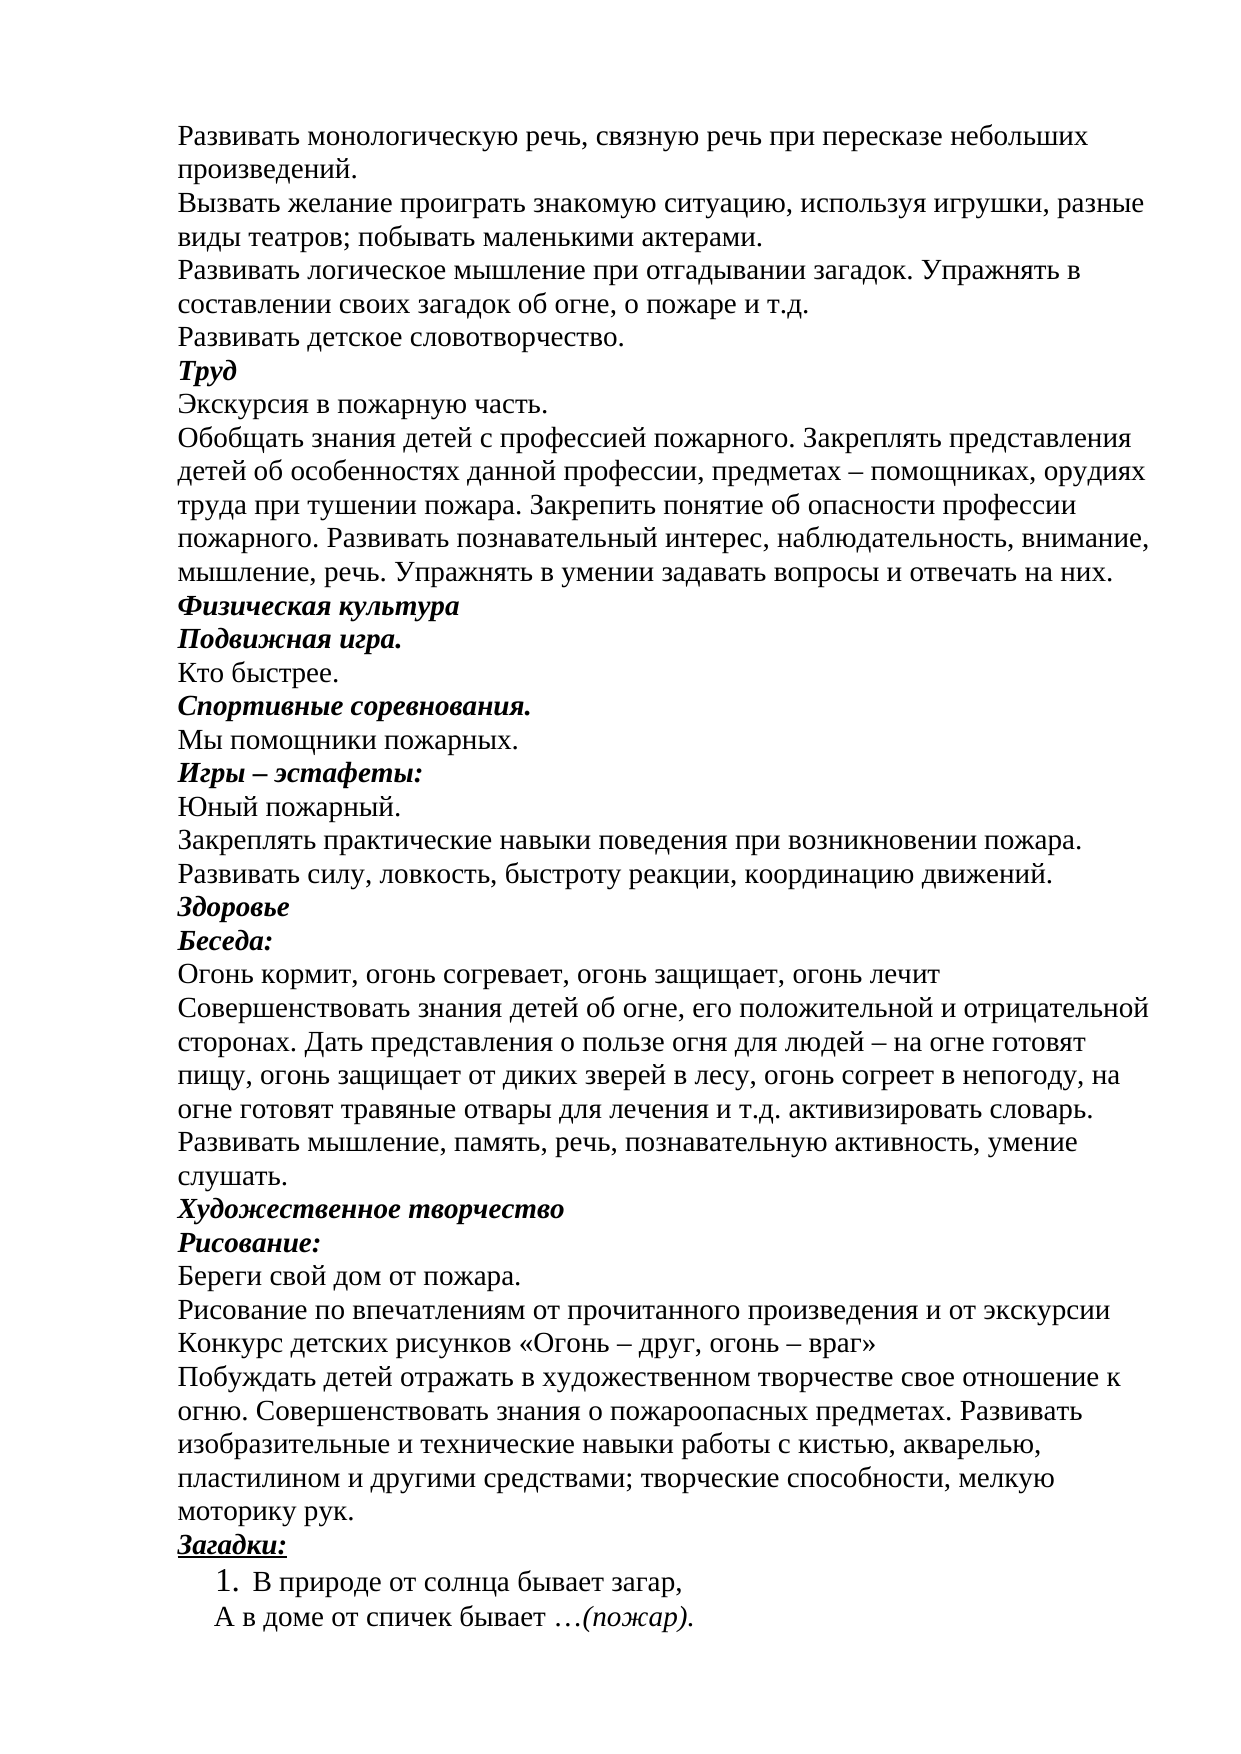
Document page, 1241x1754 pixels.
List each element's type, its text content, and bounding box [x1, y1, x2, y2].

text Загадки: [177, 1527, 1152, 1560]
text Конкурс детских рисунков «Огонь – друг, огонь – враг» [177, 1326, 1152, 1359]
text Физическая культура [177, 588, 1152, 621]
text Художественное творчество [177, 1191, 1152, 1225]
text Обобщать знания детей с профессией пожарного. Закреплять представления детей об особенностях данной профессии, предметах – помощниках, орудиях труда при тушении пожара. Закрепить понятие об опасности профессии пожарного. Развивать познавательный интерес, наблюдательность, внимание, мышление, речь. Упражнять в умении задавать вопросы и отвечать на них. [177, 420, 1152, 588]
text Беседа: [177, 923, 1152, 957]
text Здоровье [177, 889, 1152, 923]
text Вызвать желание проиграть знакомую ситуацию, используя игрушки, разные виды театров; побывать маленькими актерами. [177, 185, 1152, 252]
text Побуждать детей отражать в художественном творчестве свое отношение к огню. Совершенствовать знания о пожароопасных предметах. Развивать изобразительные и технические навыки работы с кистью, акварелью, пластилином и другими средствами; творческие способности, мелкую моторику рук. [177, 1359, 1152, 1527]
text Огонь кормит, огонь согревает, огонь защищает, огонь лечит [177, 957, 1152, 990]
text Закреплять практические навыки поведения при возникновении пожара. Развивать силу, ловкость, быстроту реакции, координацию движений. [177, 822, 1152, 889]
text Береги свой дом от пожара. [177, 1258, 1152, 1292]
text Развивать детское словотворчество. [177, 319, 1152, 353]
text А в доме от спичек бывает …(пожар). [177, 1599, 1152, 1632]
text Рисование: [177, 1225, 1152, 1258]
text Труд [177, 353, 1152, 386]
text Экскурсия в пожарную часть. [177, 386, 1152, 420]
text Подвижная игра. [177, 621, 1152, 655]
text Рисование по впечатлениям от прочитанного произведения и от экскурсии [177, 1292, 1152, 1326]
text Совершенствовать знания детей об огне, его положительной и отрицательной сторонах. Дать представления о пользе огня для людей – на огне готовят пищу, огонь защищает от диких зверей в лесу, огонь согреет в непогоду, на огне готовят травяные отвары для лечения и т.д. активизировать словарь. Развивать мышление, память, речь, познавательную активность, умение слушать. [177, 990, 1152, 1191]
text Развивать логическое мышление при отгадывании загадок. Упражнять в составлении своих загадок об огне, о пожаре и т.д. [177, 252, 1152, 319]
text Мы помощники пожарных. [177, 722, 1152, 755]
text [177, 118, 1152, 185]
list В природе от солнца бывает загар, [215, 1560, 1152, 1599]
text Юный пожарный. [177, 789, 1152, 822]
text Игры – эстафеты: [177, 755, 1152, 789]
text Спортивные соревнования. [177, 688, 1152, 722]
text Кто быстрее. [177, 655, 1152, 688]
